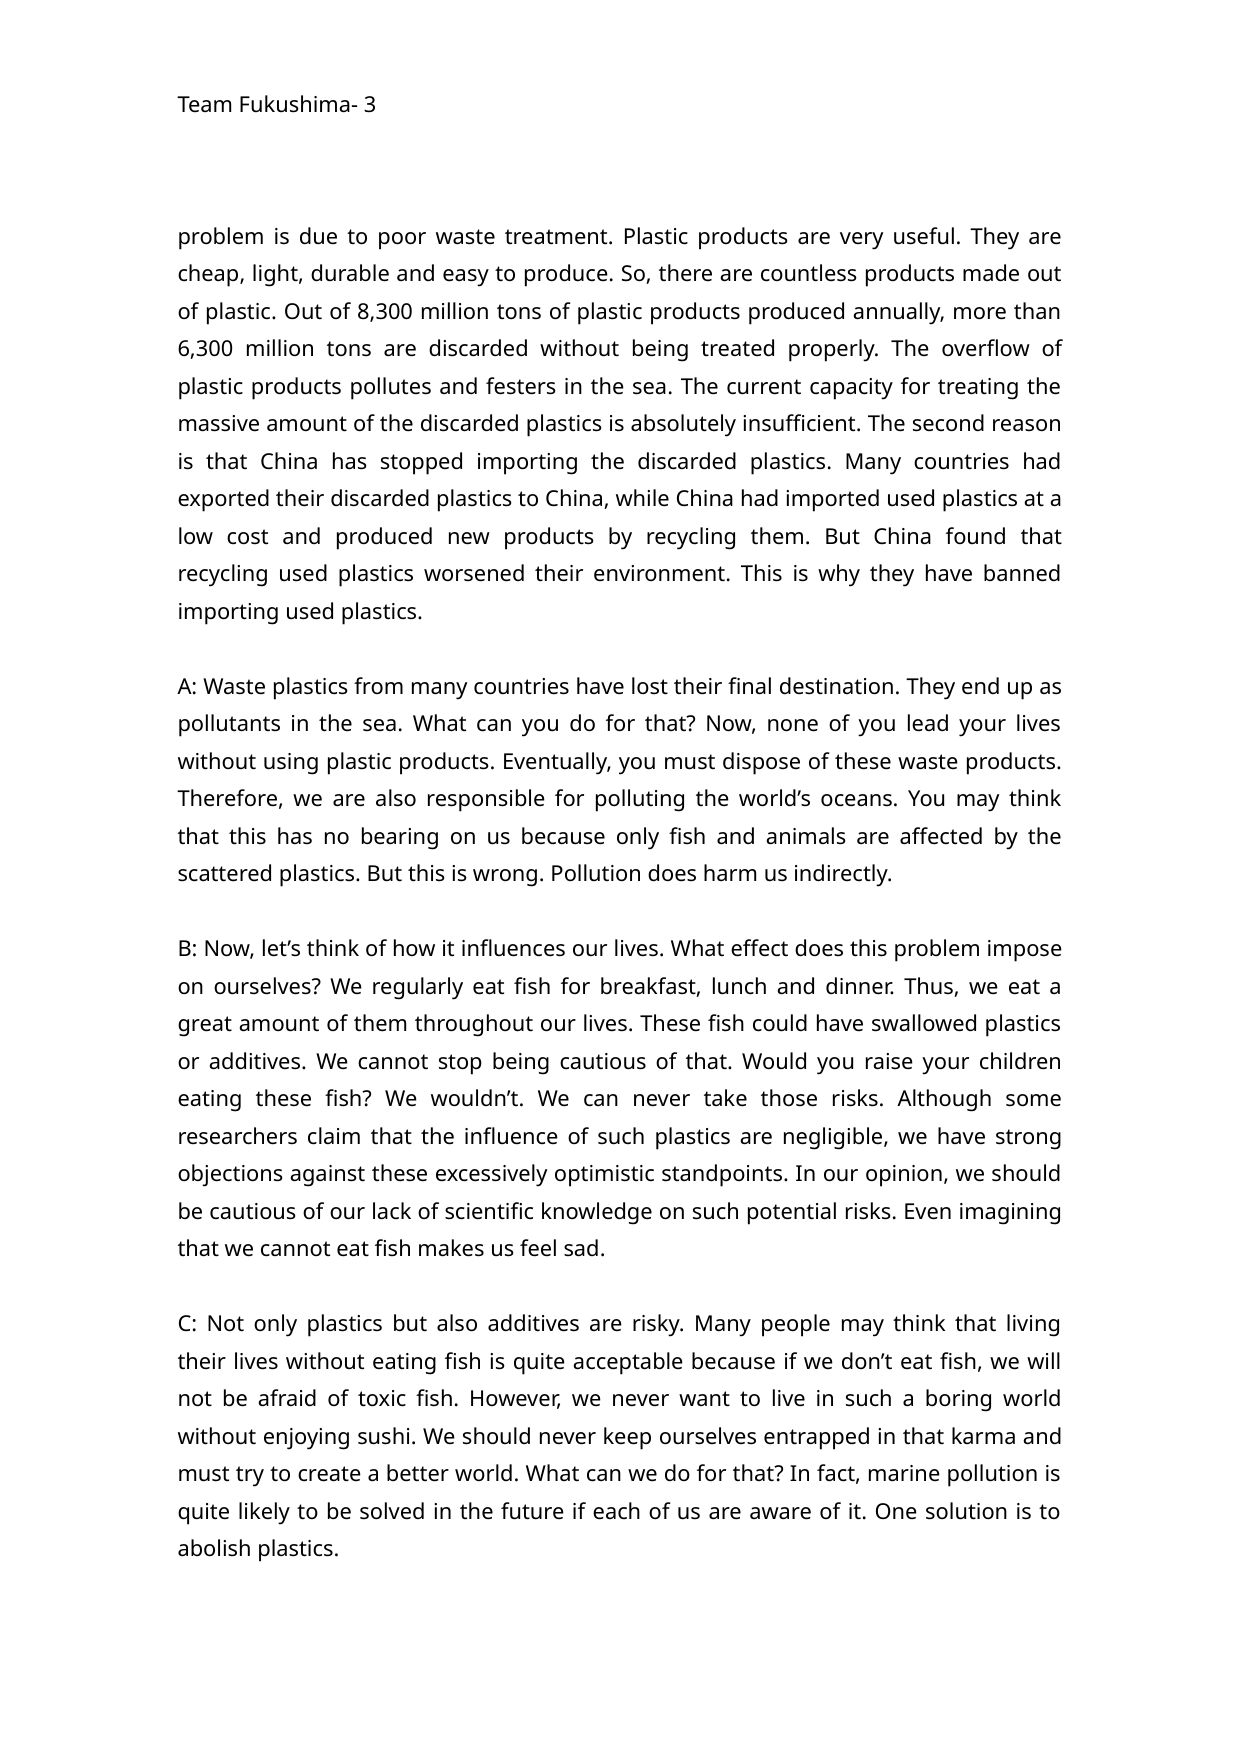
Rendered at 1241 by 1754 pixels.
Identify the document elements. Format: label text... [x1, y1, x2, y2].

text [177, 217, 1063, 629]
text A: Waste plastics from many countries have lost their final destination. They end up as pollutants in the sea. What can you do for that? Now, none of you lead your lives without using plastic products. Eventually, you must dispose of these waste products. Therefore, we are also responsible for polluting the world’s oceans. You may think that this has no bearing on us because only fish and animals are affected by the scattered plastics. But this is wrong. Pollution does harm us indirectly. [177, 667, 1063, 892]
text B: Now, let’s think of how it influences our lives. What effect does this problem impose on ourselves? We regularly eat fish for breakfast, lunch and dinner. Thus, we eat a great amount of them throughout our lives. These fish could have swallowed plastics or additives. We cannot stop being cautious of that. Would you raise your children eating these fish? We wouldn’t. We can never take those risks. Although some researchers claim that the influence of such plastics are negligible, we have strong objections against these excessively optimistic standpoints. In our opinion, we should be cautious of our lack of scientific knowledge on such potential risks. Even imagining that we cannot eat fish makes us feel sad. [177, 929, 1063, 1267]
text C: Not only plastics but also additives are risky. Many people may think that living their lives without eating fish is quite acceptable because if we don’t eat fish, we will not be afraid of toxic fish. However, we never want to live in such a boring world without enjoying sushi. We should never keep ourselves entrapped in that karma and must try to create a better world. What can we do for that? In fact, marine pollution is quite likely to be solved in the future if each of us are aware of it. One solution is to abolish plastics. [177, 1304, 1063, 1567]
